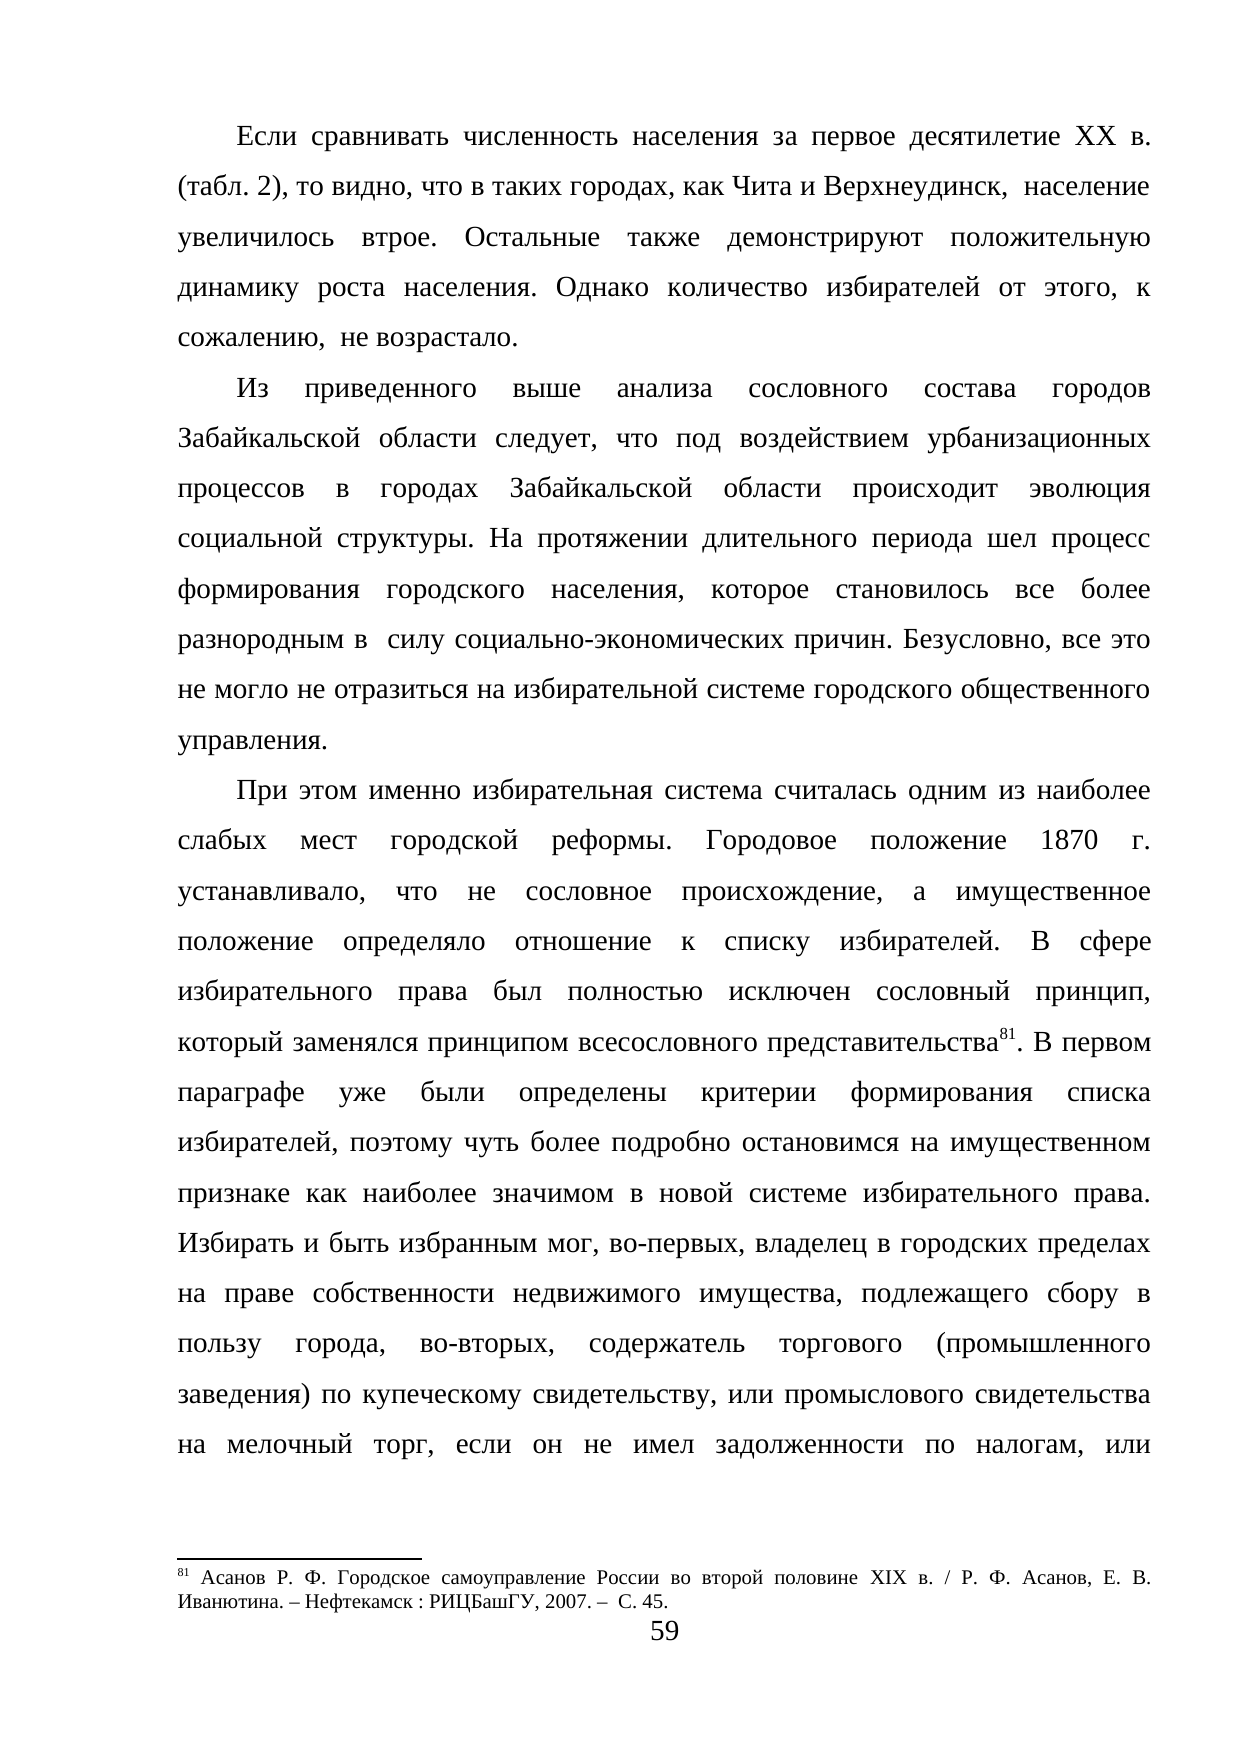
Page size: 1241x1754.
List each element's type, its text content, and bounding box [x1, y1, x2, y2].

text Из приведенного выше анализа сословного состава городов Забайкальской области следует, что под воздействием урбанизационных процессов в городах Забайкальской области происходит эволюция социальной структуры. На протяжении длительного периода шел процесс формирования городского населения, которое становилось все более разнородным в силу социально-экономических причин. Безусловно, все это не могло не отразиться на избирательной системе городского общественного управления. [177, 370, 1152, 755]
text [177, 772, 1152, 1460]
text Если сравнивать численность населения за первое десятилетие ХХ в. (табл. 2), то видно, что в таких городах, как Чита и Верхнеудинск, население увеличилось втрое. Остальные также демонстрируют положительную динамику роста населения. Однако количество избирателей от этого, к сожалению, не возрастало. [177, 118, 1152, 353]
